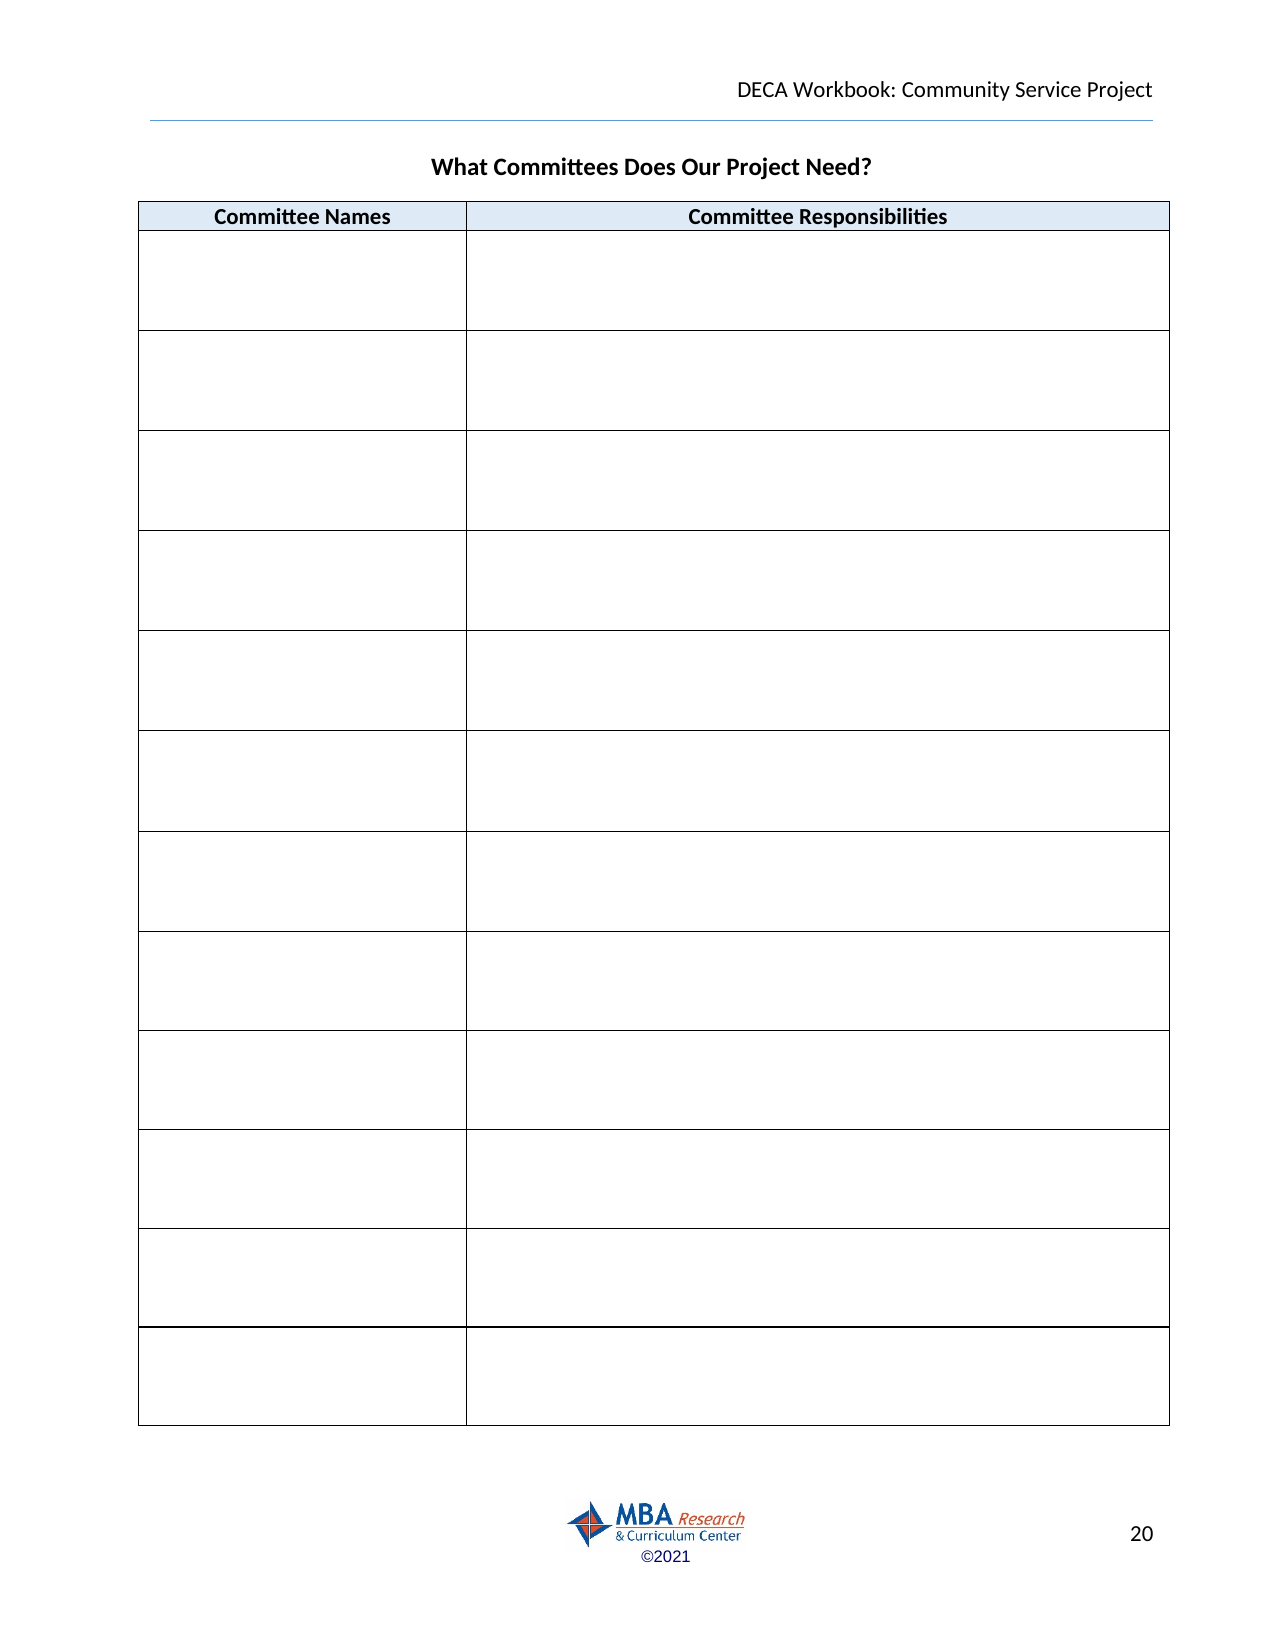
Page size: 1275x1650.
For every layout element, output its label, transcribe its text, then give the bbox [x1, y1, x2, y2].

table_header Committee Names [139, 202, 466, 230]
table_cell [139, 531, 466, 630]
table_cell [467, 832, 1169, 931]
table_cell [467, 1229, 1169, 1326]
table_cell [467, 731, 1169, 831]
table_cell [139, 731, 466, 831]
table_cell [139, 1031, 466, 1128]
text What Committees Does Our Project Need? [150, 151, 1153, 182]
table_cell [139, 431, 466, 530]
table_header Committee Responsibilities [467, 202, 1169, 230]
table_cell [467, 431, 1169, 530]
table_cell [139, 1229, 466, 1326]
table_cell [467, 1328, 1169, 1425]
table_cell [139, 1130, 466, 1227]
table_cell [467, 331, 1169, 430]
table_cell [467, 531, 1169, 630]
table_cell [139, 932, 466, 1029]
table_cell [139, 832, 466, 931]
table_cell [467, 231, 1169, 330]
picture [565, 1498, 747, 1551]
table_cell [139, 1328, 466, 1425]
table_cell [467, 1130, 1169, 1227]
table_cell [139, 631, 466, 730]
table_cell [467, 932, 1169, 1029]
table_cell [467, 631, 1169, 730]
table_cell [139, 231, 466, 330]
table_cell [139, 331, 466, 430]
table_cell [467, 1031, 1169, 1128]
